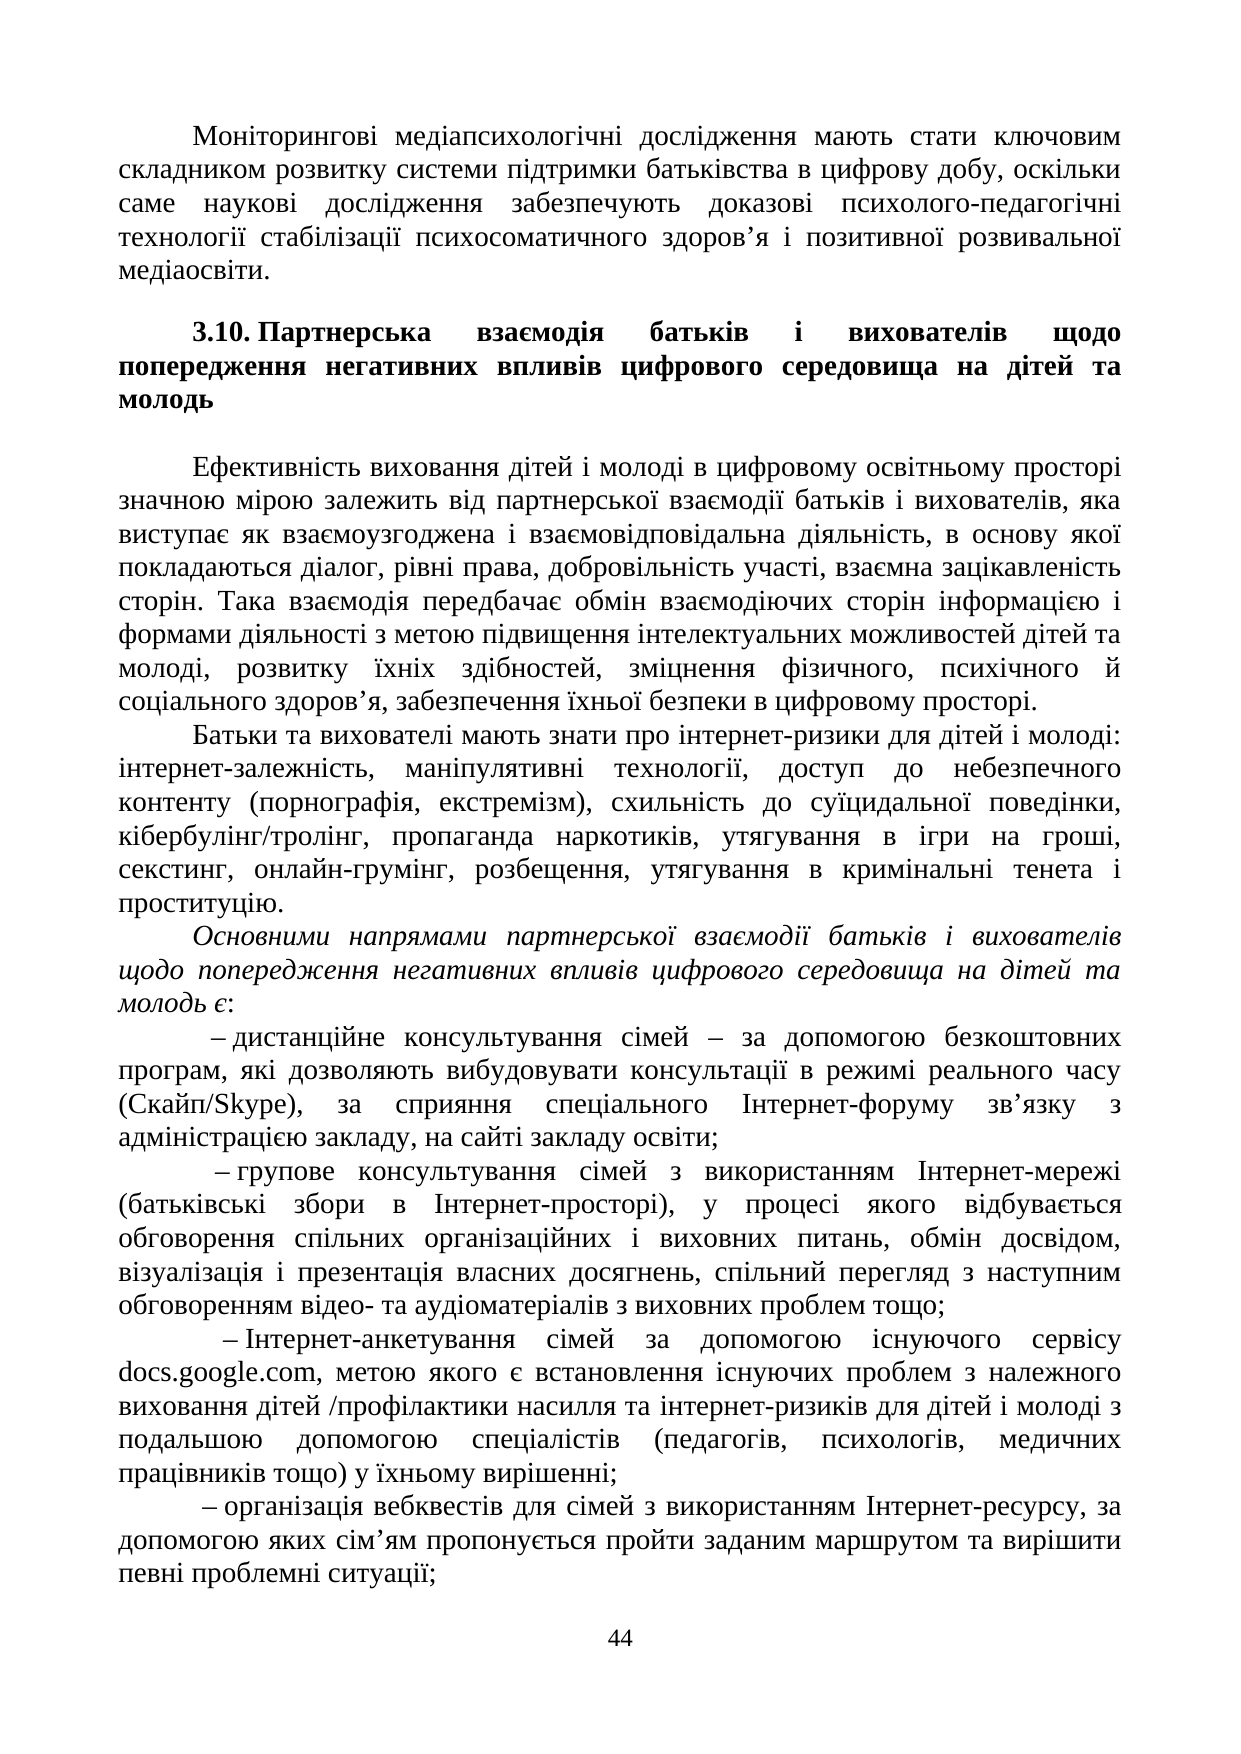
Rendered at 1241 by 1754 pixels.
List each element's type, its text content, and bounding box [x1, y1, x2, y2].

text Основними напрямами партнерської взаємодії батьків і вихователів щодо попередження негативних впливів цифрового середовища на дітей та молодь є: [118, 918, 1122, 1019]
text – дистанційне консультування сімей – за допомогою безкоштовних програм, які дозволяють вибудовувати консультації в режимі реального часу (Скайп/Skype), за сприяння спеціального Інтернет-форуму зв’язку з адміністрацією закладу, на сайті закладу освіти; [118, 1019, 1122, 1153]
text Батьки та вихователі мають знати про інтернет-ризики для дітей і молоді: інтернет-залежність, маніпулятивні технології, доступ до небезпечного контенту (порнографія, екстремізм), схильність до суїцидальної поведінки, кібербулінг/тролінг, пропаганда наркотиків, утягування в ігри на гроші, секстинг, онлайн-грумінг, розбещення, утягування в кримінальні тенета і проституцію. [118, 717, 1122, 918]
text Моніторингові медіапсихологічні дослідження мають стати ключовим складником розвитку системи підтримки батьківства в цифрову добу, оскільки саме наукові дослідження забезпечують доказові психолого-педагогічні технології стабілізації психосоматичного здоров’я і позитивної розвивальної медіаосвіти. [118, 118, 1122, 286]
text Ефективність виховання дітей і молоді в цифровому освітньому просторі значною мірою залежить від партнерської взаємодії батьків і вихователів, яка виступає як взаємоузгоджена і взаємовідповідальна діяльність, в основу якої покладаються діалог, рівні права, добровільність участі, взаємна зацікавленість сторін. Така взаємодія передбачає обмін взаємодіючих сторін інформацією і формами діяльності з метою підвищення інтелектуальних можливостей дітей та молоді, розвитку їхніх здібностей, зміцнення фізичного, психічного й соціального здоров’я, забезпечення їхньої безпеки в цифровому просторі. [118, 449, 1122, 717]
text – групове консультування сімей з використанням Інтернет-мережі (батьківські збори в Інтернет-просторі), у процесі якого відбувається обговорення спільних організаційних і виховних питань, обмін досвідом, візуалізація і презентація власних досягнень, спільний перегляд з наступним обговоренням відео- та аудіоматеріалів з виховних проблем тощо; [118, 1153, 1122, 1321]
text – організація вебквестів для сімей з використанням Інтернет-ресурсу, за допомогою яких сім’ям пропонується пройти заданим маршрутом та вирішити певні проблемні ситуації; [118, 1488, 1122, 1589]
text – Інтернет-анкетування сімей за допомогою існуючого сервісу docs.google.com, метою якого є встановлення існуючих проблем з належного виховання дітей /профілактики насилля та інтернет-ризиків для дітей і молоді з подальшою допомогою спеціалістів (педагогів, психологів, медичних працівників тощо) у їхньому вирішенні; [118, 1321, 1122, 1488]
text 3.10. Партнерська взаємодія батьків і вихователів щодо попередження негативних впливів цифрового середовища на дітей та молодь [118, 314, 1122, 415]
